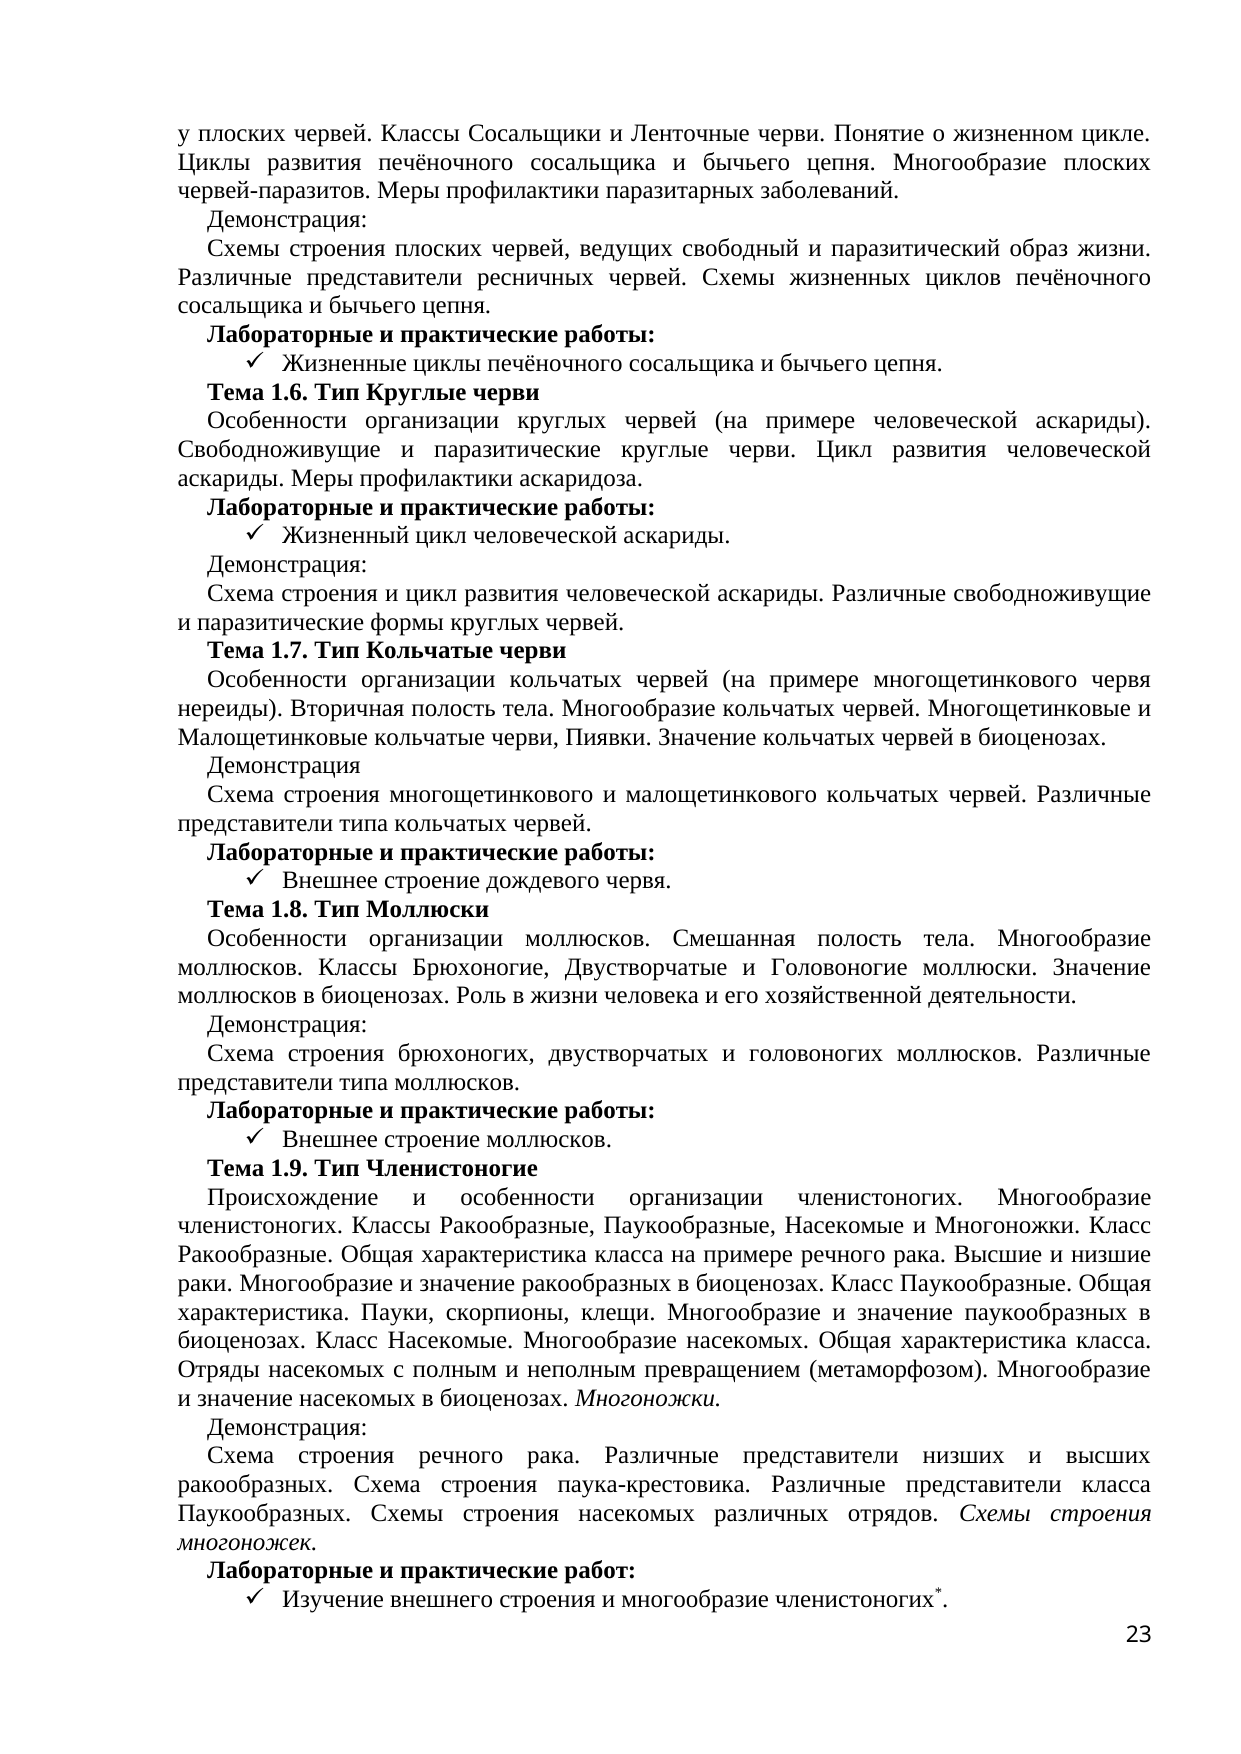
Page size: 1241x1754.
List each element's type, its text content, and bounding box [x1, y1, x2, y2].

text Схема строения и цикл развития человеческой аскариды. Различные свободноживущие и паразитические формы круглых червей. [177, 578, 1152, 636]
list Внешнее строение моллюсков. [244, 1124, 1152, 1153]
text Лабораторные и практические работы: [177, 492, 1152, 521]
text Демонстрация [177, 751, 1152, 779]
text Демонстрация: [177, 1009, 1152, 1038]
text Схема строения речного рака. Различные представители низших и высших ракообразных. Схема строения паука-крестовика. Различные представители класса Паукообразных. Схемы строения насекомых различных отрядов. Схемы строения многоножек. [177, 1441, 1152, 1556]
text Схема строения многощетинкового и малощетинкового кольчатых червей. Различные представители типа кольчатых червей. [177, 779, 1152, 837]
text Тема 1.7. Тип Кольчатые черви [177, 636, 1152, 664]
text Лабораторные и практические работ: [177, 1556, 1152, 1584]
text Лабораторные и практические работы: [177, 837, 1152, 866]
text Схемы строения плоских червей, ведущих свободный и паразитический образ жизни. Различные представители ресничных червей. Схемы жизненных циклов печёночного сосальщика и бычьего цепня. [177, 233, 1152, 319]
text Лабораторные и практические работы: [177, 1096, 1152, 1124]
text Демонстрация: [177, 204, 1152, 233]
list Изучение внешнего строения и многообразие членистоногих*. [244, 1584, 1152, 1613]
text Схема строения брюхоногих, двустворчатых и головоногих моллюсков. Различные представители типа моллюсков. [177, 1038, 1152, 1096]
list Жизненные циклы печёночного сосальщика и бычьего цепня. [244, 348, 1152, 377]
text Демонстрация: [177, 1412, 1152, 1441]
text Особенности организации кольчатых червей (на примере многощетинкового червя нереиды). Вторичная полость тела. Многообразие кольчатых червей. Многощетинковые и Малощетинковые кольчатые черви, Пиявки. Значение кольчатых червей в биоценозах. [177, 664, 1152, 751]
text Тема 1.6. Тип Круглые черви [177, 377, 1152, 406]
text Тема 1.8. Тип Моллюски [177, 894, 1152, 923]
text Демонстрация: [177, 549, 1152, 578]
text Тема 1.9. Тип Членистоногие [177, 1153, 1152, 1182]
text Особенности организации круглых червей (на примере человеческой аскариды). Свободноживущие и паразитические круглые черви. Цикл развития человеческой аскариды. Меры профилактики аскаридоза. [177, 406, 1152, 492]
text Особенности организации моллюсков. Смешанная полость тела. Многообразие моллюсков. Классы Брюхоногие, Двустворчатые и Головоногие моллюски. Значение моллюсков в биоценозах. Роль в жизни человека и его хозяйственной деятельности. [177, 923, 1152, 1009]
list Внешнее строение дождевого червя. [244, 866, 1152, 894]
text Происхождение и особенности организации членистоногих. Многообразие членистоногих. Классы Ракообразные, Паукообразные, Насекомые и Многоножки. Класс Ракообразные. Общая характеристика класса на примере речного рака. Высшие и низшие раки. Многообразие и значение ракообразных в биоценозах. Класс Паукообразные. Общая характеристика. Пауки, скорпионы, клещи. Многообразие и значение паукообразных в биоценозах. Класс Насекомые. Многообразие насекомых. Общая характеристика класса. Отряды насекомых с полным и неполным превращением (метаморфозом). Многообразие и значение насекомых в биоценозах. Многоножки. [177, 1182, 1152, 1412]
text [177, 118, 1152, 204]
text Лабораторные и практические работы: [177, 319, 1152, 348]
list Жизненный цикл человеческой аскариды. [244, 521, 1152, 549]
